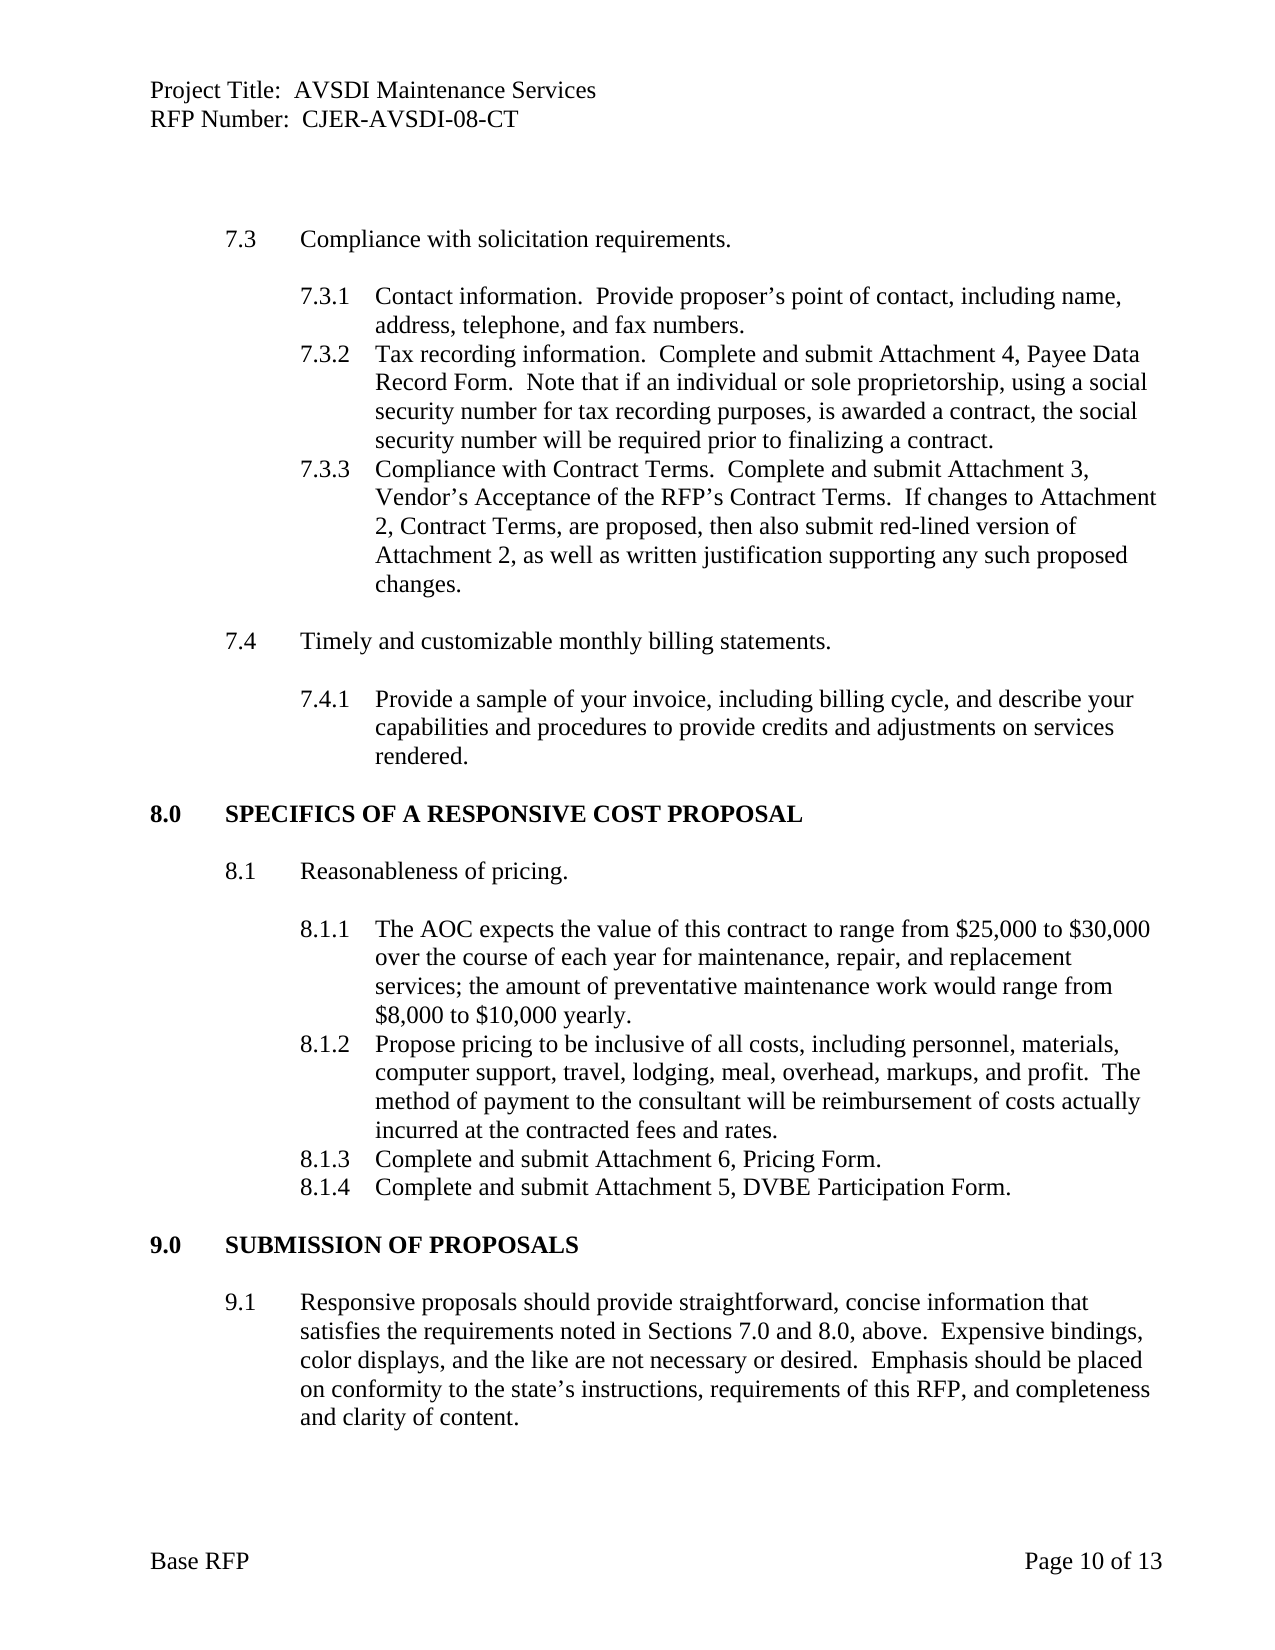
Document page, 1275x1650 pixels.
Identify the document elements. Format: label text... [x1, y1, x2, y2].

list Complete and submit Attachment 6, Pricing Form. [300, 1144, 1162, 1172]
list Timely and customizable monthly billing statements. [225, 626, 1162, 655]
list The AOC expects the value of this contract to range from $25,000 to $30,000 over the course of each year for maintenance, repair, and replacement services; the amount of preventative maintenance work would range from $8,000 to $10,000 yearly. [300, 914, 1162, 1029]
list Complete and submit Attachment 5, DVBE Participation Form. [300, 1172, 1162, 1201]
list SPECIFICS OF A RESPONSIVE COST PROPOSAL [150, 799, 1162, 827]
list Compliance with Contract Terms. Complete and submit Attachment 3, Vendor’s Acceptance of the RFP’s Contract Terms. If changes to Attachment 2, Contract Terms, are proposed, then also submit red-lined version of Attachment 2, as well as written justification supporting any such proposed changes. [300, 454, 1162, 597]
list Reasonableness of pricing. [225, 856, 1162, 885]
list SUBMISSION OF PROPOSALS [150, 1230, 1162, 1259]
list Provide a sample of your invoice, including billing cycle, and describe your capabilities and procedures to provide credits and adjustments on services rendered. [300, 684, 1162, 770]
list Contact information. Provide proposer’s point of contact, including name, address, telephone, and fax numbers. [300, 281, 1162, 339]
list Responsive proposals should provide straightforward, concise information that satisfies the requirements noted in Sections 7.0 and 8.0, above. Expensive bindings, color displays, and the like are not necessary or desired. Emphasis should be placed on conformity to the state’s instructions, requirements of this RFP, and completeness and clarity of content. [225, 1287, 1162, 1431]
list Compliance with solicitation requirements. [225, 224, 1162, 252]
list Tax recording information. Complete and submit Attachment 4, Payee Data Record Form. Note that if an individual or sole proprietorship, using a social security number for tax recording purposes, is awarded a contract, the social security number will be required prior to finalizing a contract. [300, 339, 1162, 454]
list Propose pricing to be inclusive of all costs, including personnel, materials, computer support, travel, lodging, meal, overhead, markups, and profit. The method of payment to the consultant will be reimbursement of costs actually incurred at the contracted fees and rates. [300, 1029, 1162, 1144]
